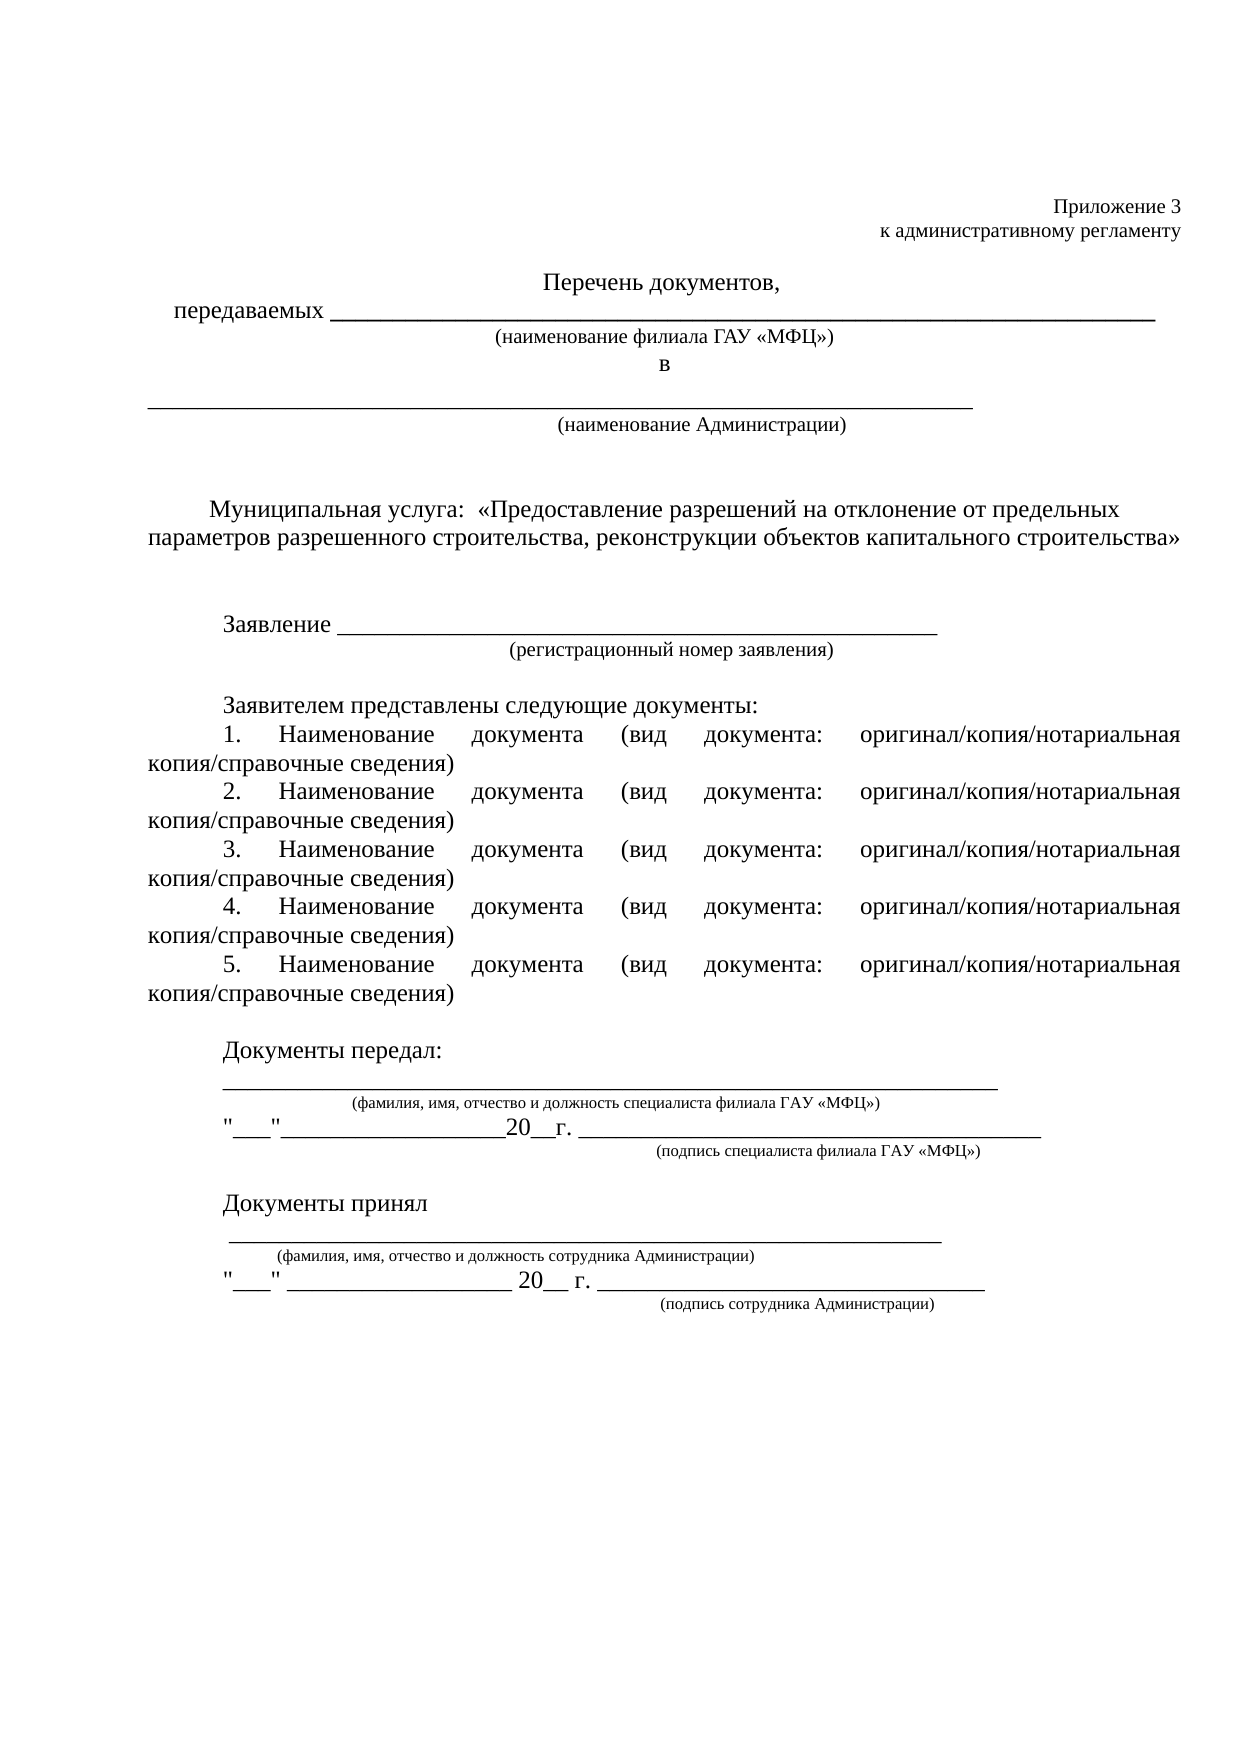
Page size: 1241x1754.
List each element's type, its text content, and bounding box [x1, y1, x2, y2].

text 2. Наименование документа (вид документа: оригинал/копия/нотариальная копия/справочные сведения) [148, 776, 1181, 834]
subtitle Перечень документов, передаваемых __________________________________________________________________ (наименование филиала ГАУ «МФЦ») в [148, 267, 1181, 377]
text (фамилия, имя, отчество и должность специалиста филиала ГАУ «МФЦ») [148, 1093, 1181, 1112]
text Документы принял [148, 1188, 1181, 1217]
text (наименование Администрации) [148, 412, 1181, 465]
text (подпись специалиста филиала ГАУ «МФЦ») [148, 1141, 1181, 1160]
text (фамилия, имя, отчество и должность сотрудника Администрации) [148, 1246, 1181, 1265]
text "___" __________________ 20__ г. _______________________________ [148, 1265, 1181, 1294]
text 3. Наименование документа (вид документа: оригинал/копия/нотариальная копия/справочные сведения) [148, 834, 1181, 891]
text __________________________________________________________________ [148, 383, 1181, 412]
text ______________________________________________________________ [148, 1064, 1181, 1093]
text (подпись сотрудника Администрации) [148, 1294, 1181, 1313]
text 1. Наименование документа (вид документа: оригинал/копия/нотариальная копия/справочные сведения) [148, 719, 1181, 776]
text Заявителем представлены следующие документы: [148, 690, 1181, 719]
text (регистрационный номер заявления) [148, 637, 1181, 661]
text Приложение 3 [148, 194, 1181, 218]
text 5. Наименование документа (вид документа: оригинал/копия/нотариальная копия/справочные сведения) [148, 949, 1181, 1006]
text Заявление ________________________________________________ [148, 609, 1181, 637]
text 4. Наименование документа (вид документа: оригинал/копия/нотариальная копия/справочные сведения) [148, 891, 1181, 949]
text к административному регламенту [504, 218, 1181, 242]
text _________________________________________________________ [148, 1217, 1181, 1246]
text "___"__________________20__г. _____________________________________ [148, 1112, 1181, 1141]
text Документы передал: [148, 1035, 1181, 1064]
text Муниципальная услуга: «Предоставление разрешений на отклонение от предельных параметров разрешенного строительства, реконструкции объектов капитального строительства» [148, 494, 1181, 551]
